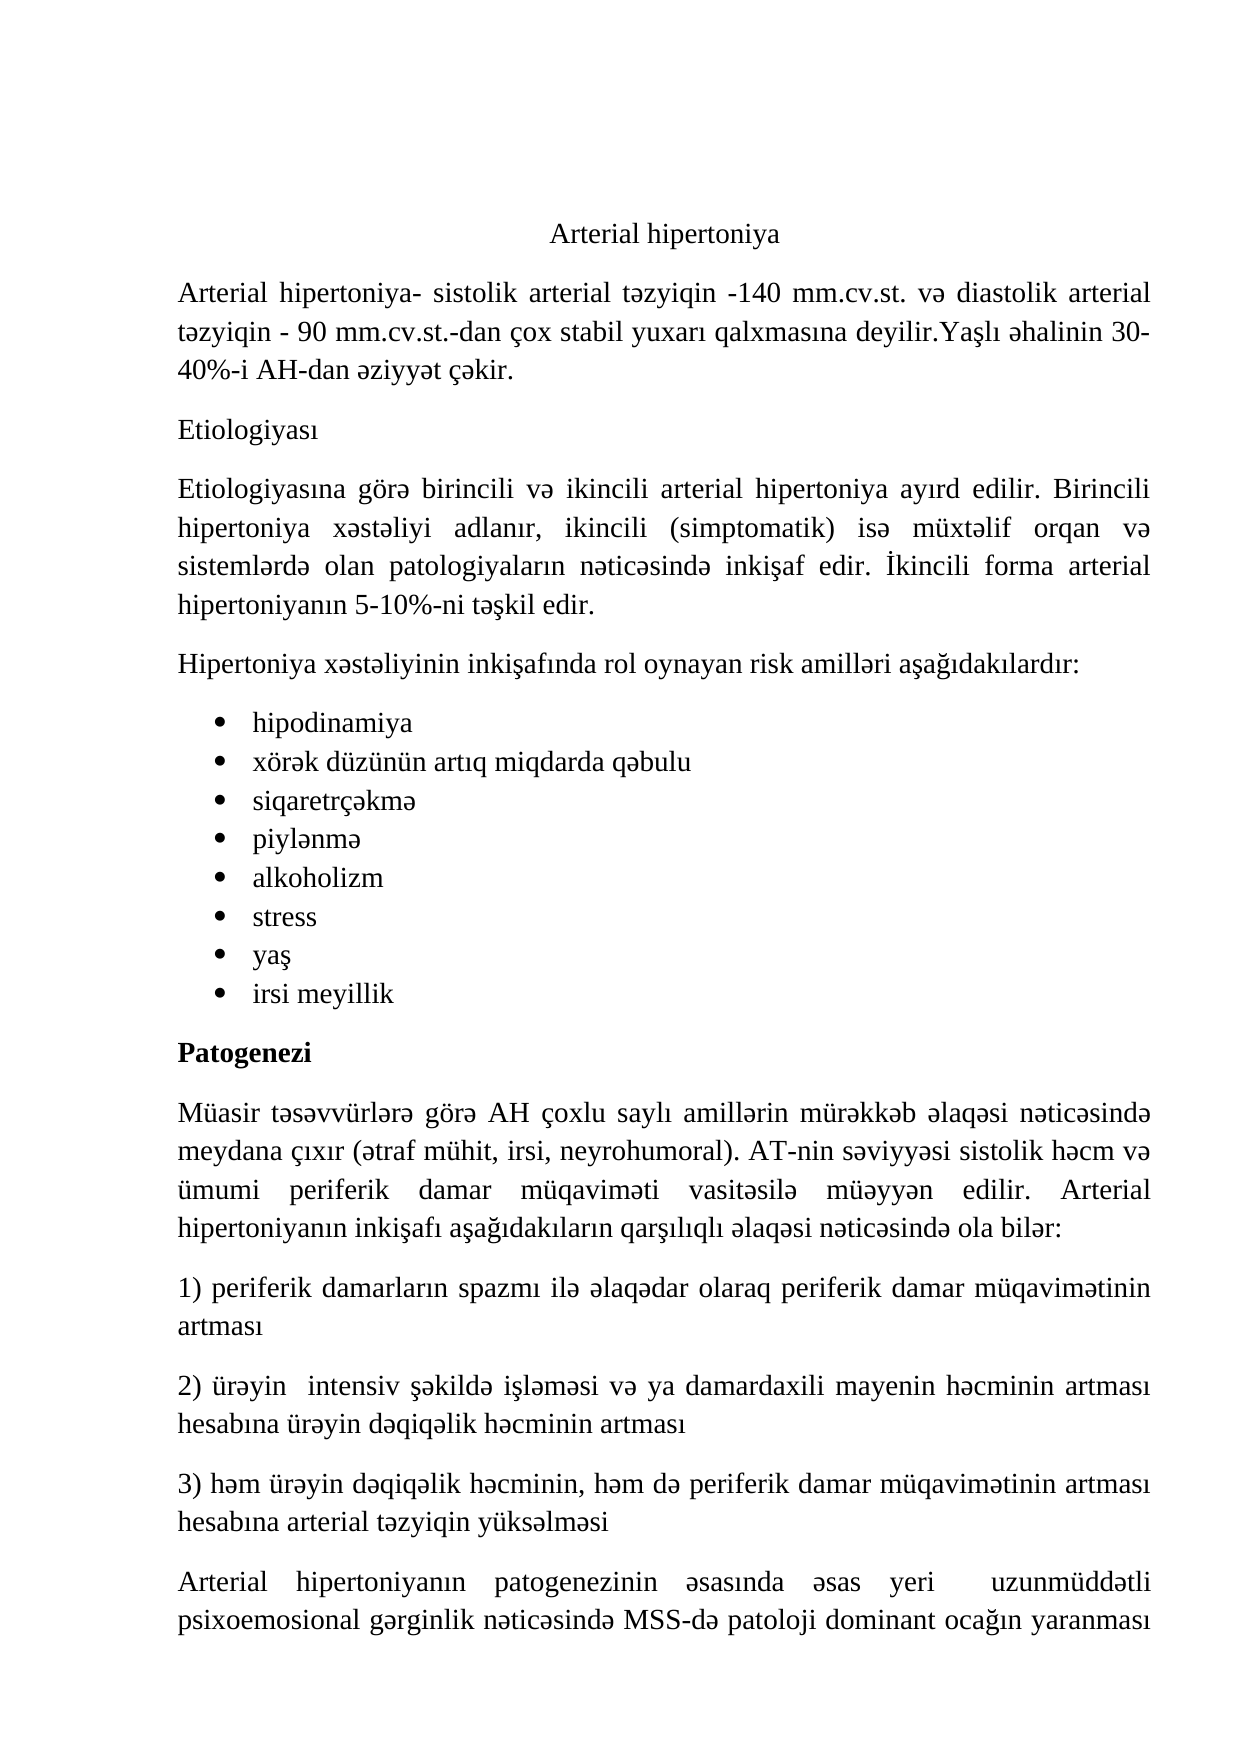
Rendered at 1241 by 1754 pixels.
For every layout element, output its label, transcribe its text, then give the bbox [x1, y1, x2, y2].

list yaş [215, 937, 1152, 971]
text 3) həm ürəyin dəqiqəlik həcminin, həm də periferik damar müqavimətinin artması hesabına arterial təzyiqin yüksəlməsi [177, 1466, 1152, 1538]
list stress [215, 899, 1152, 932]
text Arterial hipertoniya [177, 216, 1152, 249]
text Etiologiyasına görə birincili və ikincili arterial hipertoniya ayırd edilir. Birincili hipertoniya xəstəliyi adlanır, ikincili (simptomatik) isə müxtəlif orqan və sistemlərdə olan patologiyaların nəticəsində inkişaf edir. İkincili forma arterial hipertoniyanın 5-10%-ni təşkil edir. [177, 471, 1152, 620]
list xörək düzünün artıq miqdarda qəbulu [215, 744, 1152, 778]
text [177, 1564, 1152, 1636]
text Hipertoniya xəstəliyinin inkişafında rol oynayan risk amilləri aşağıdakılardır: [177, 646, 1152, 680]
list alkoholizm [215, 860, 1152, 894]
text Etiologiyası [177, 412, 1152, 445]
list piylənmə [215, 822, 1152, 855]
text 1) periferik damarların spazmı ilə əlaqədar olaraq periferik damar müqavimətinin artması [177, 1270, 1152, 1342]
text Patogenezi [177, 1036, 1152, 1069]
text Müasir təsəvvürlərə görə AH çoxlu saylı amillərin mürəkkəb əlaqəsi nəticəsində meydana çıxır (ətraf mühit, irsi, neyrohumoral). AT-nin səviyyəsi sistolik həcm və ümumi periferik damar müqaviməti vasitəsilə müəyyən edilir. Arterial hipertoniyanın inkişafı aşağıdakıların qarşılıqlı əlaqəsi nəticəsində ola bilər: [177, 1095, 1152, 1244]
list siqaretrçəkmə [215, 783, 1152, 817]
list hipodinamiya [215, 706, 1152, 739]
text 2) ürəyin intensiv şəkildə işləməsi və ya damardaxili mayenin həcminin artması hesabına ürəyin dəqiqəlik həcminin artması [177, 1368, 1152, 1440]
list irsi meyillik [215, 976, 1152, 1010]
text Arterial hipertoniya- sistolik arterial təzyiqin -140 mm.cv.st. və diastolik arterial təzyiqin - 90 mm.cv.st.-dan çox stabil yuxarı qalxmasına deyilir.Yaşlı əhalinin 30-40%-i AH-dan əziyyət çəkir. [177, 275, 1152, 386]
